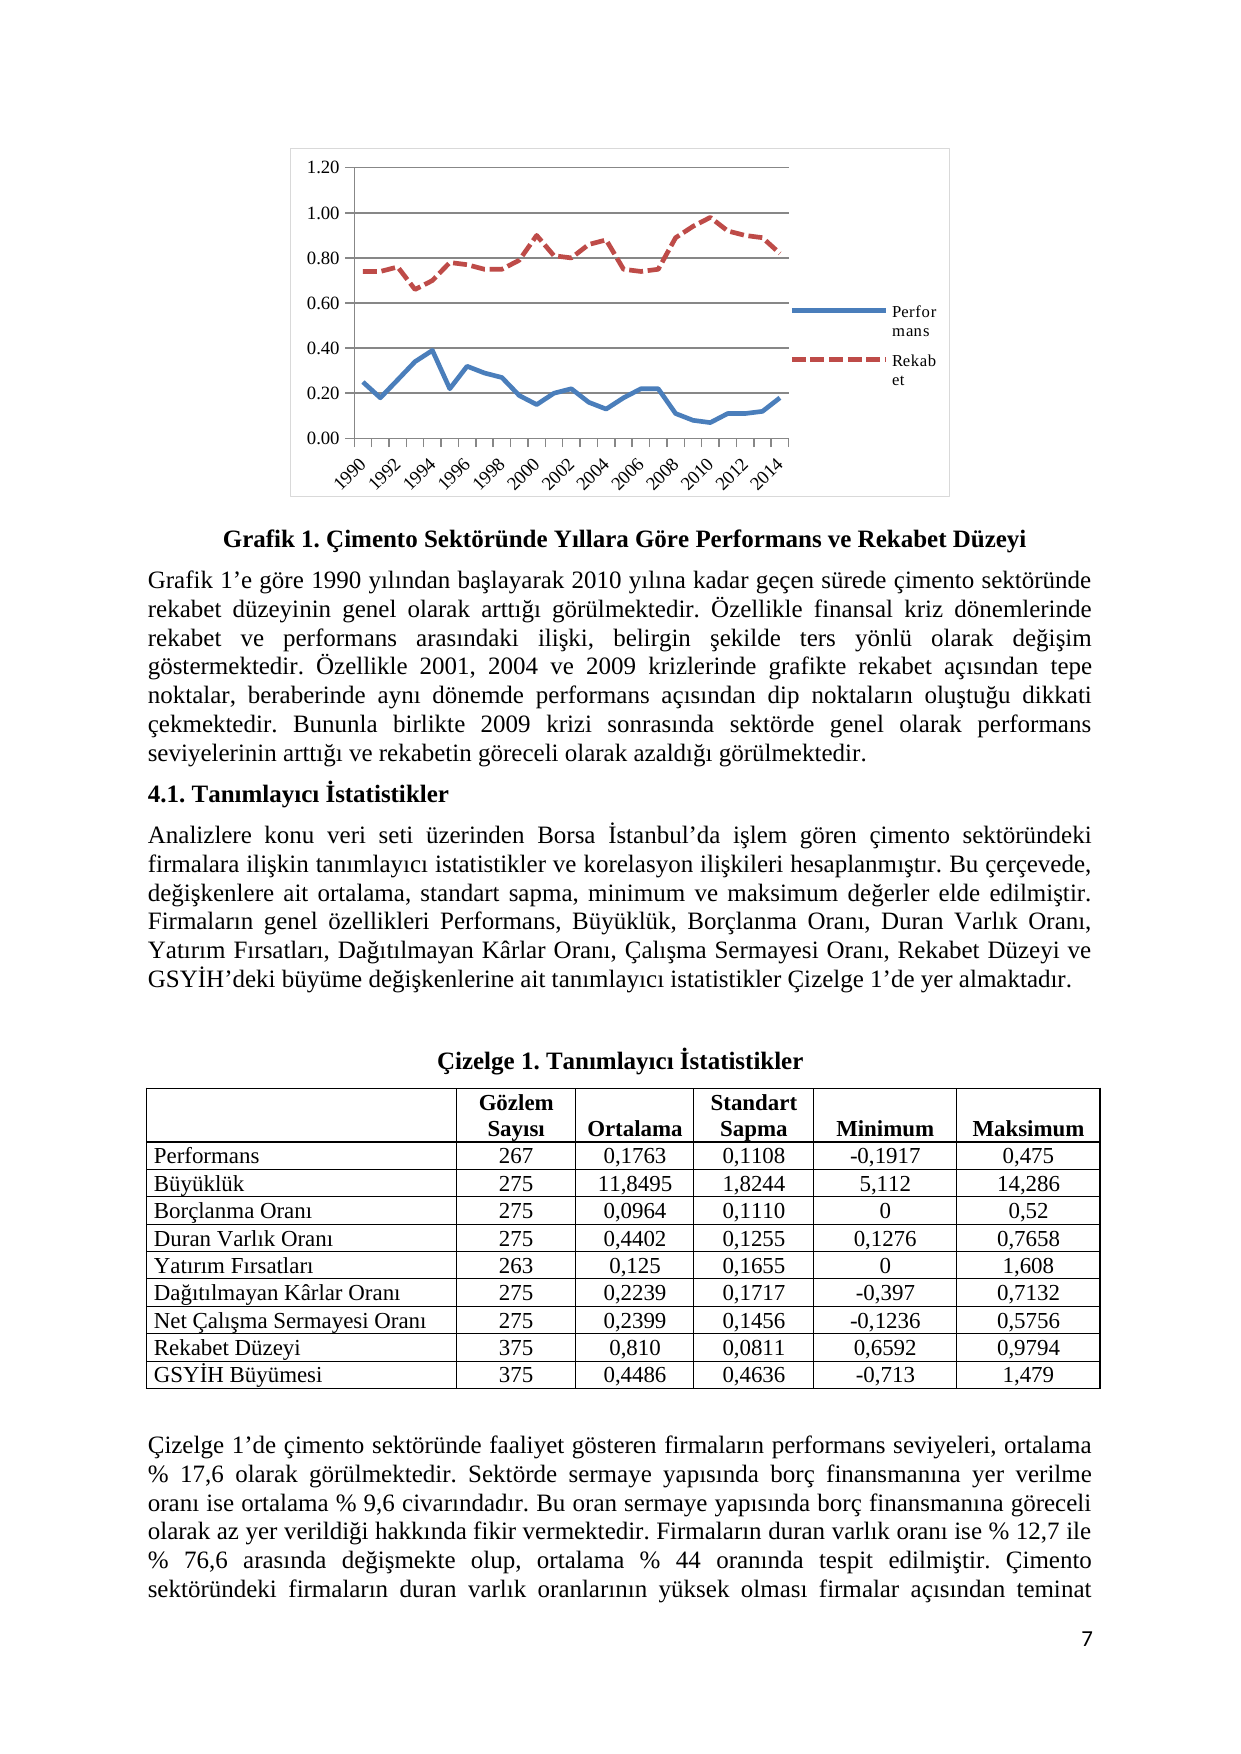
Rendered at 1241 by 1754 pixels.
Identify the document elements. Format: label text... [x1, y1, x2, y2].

table_cell 0,0811 [694, 1334, 813, 1361]
table_cell 0,7132 [957, 1279, 1099, 1306]
table_cell 1,479 [957, 1362, 1099, 1388]
table_header Maksimum [957, 1089, 1099, 1141]
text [148, 1430, 1093, 1603]
table_cell 0,475 [957, 1143, 1099, 1169]
table_cell Duran Varlık Oranı [147, 1225, 456, 1251]
table_cell 375 [457, 1362, 575, 1388]
table_cell 0,1108 [694, 1143, 813, 1169]
table_header Ortalama [576, 1089, 693, 1141]
table_cell 0,52 [957, 1197, 1099, 1223]
table_cell Büyüklük [147, 1170, 456, 1196]
text Analizlere konu veri seti üzerinden Borsa İstanbul’da işlem gören çimento sektöründeki firmalara ilişkin tanımlayıcı istatistikler ve korelasyon ilişkileri hesaplanmıştır. Bu çerçevede, değişkenlere ait ortalama, standart sapma, minimum ve maksimum değerler elde edilmiştir. Firmaların genel özellikleri Performans, Büyüklük, Borçlanma Oranı, Duran Varlık Oranı, Yatırım Fırsatları, Dağıtılmayan Kârlar Oranı, Çalışma Sermayesi Oranı, Rekabet Düzeyi ve GSYİH’deki büyüme değişkenlerine ait tanımlayıcı istatistikler Çizelge 1’de yer almaktadır. [148, 820, 1093, 993]
table_cell 0 [814, 1252, 956, 1278]
table_cell 1,8244 [694, 1170, 813, 1196]
table_header [147, 1089, 456, 1141]
table_cell 1,608 [957, 1252, 1099, 1278]
table_cell 275 [457, 1197, 575, 1223]
table_cell -0,1236 [814, 1307, 956, 1333]
table_cell 0,4636 [694, 1362, 813, 1388]
table_cell 0,1717 [694, 1279, 813, 1306]
table_cell 0,1255 [694, 1225, 813, 1251]
table_cell Performans [147, 1143, 456, 1169]
table_cell 0,1110 [694, 1197, 813, 1223]
table_cell 275 [457, 1225, 575, 1251]
table_header Minimum [814, 1089, 956, 1141]
table_header Gözlem Sayısı [457, 1089, 575, 1141]
table_cell 0,2399 [576, 1307, 693, 1333]
table_cell Yatırım Fırsatları [147, 1252, 456, 1278]
table_header Standart Sapma [694, 1089, 813, 1141]
table_cell -0,1917 [814, 1143, 956, 1169]
text Grafik 1. Çimento Sektöründe Yıllara Göre Performans ve Rekabet Düzeyi [148, 524, 1093, 553]
table_cell 0 [814, 1197, 956, 1223]
table_cell 267 [457, 1143, 575, 1169]
table_cell 375 [457, 1334, 575, 1361]
text Çizelge 1. Tanımlayıcı İstatistikler [148, 1046, 1093, 1075]
table_cell 0,0964 [576, 1197, 693, 1223]
text Grafik 1’e göre 1990 yılından başlayarak 2010 yılına kadar geçen sürede çimento sektöründe rekabet düzeyinin genel olarak arttığı görülmektedir. Özellikle finansal kriz dönemlerinde rekabet ve performans arasındaki ilişki, belirgin şekilde ters yönlü olarak değişim göstermektedir. Özellikle 2001, 2004 ve 2009 krizlerinde grafikte rekabet açısından tepe noktalar, beraberinde aynı dönemde performans açısından dip noktaların oluştuğu dikkati çekmektedir. Bununla birlikte 2009 krizi sonrasında sektörde genel olarak performans seviyelerinin arttığı ve rekabetin göreceli olarak azaldığı görülmektedir. [148, 565, 1093, 766]
table_cell 0,1456 [694, 1307, 813, 1333]
table_cell 14,286 [957, 1170, 1099, 1196]
table_cell 0,6592 [814, 1334, 956, 1361]
table_cell 0,125 [576, 1252, 693, 1278]
table_cell 0,1655 [694, 1252, 813, 1278]
text 4.1. Tanımlayıcı İstatistikler [148, 779, 1093, 808]
table_cell 0,1276 [814, 1225, 956, 1251]
table_cell 0,810 [576, 1334, 693, 1361]
table_cell 0,7658 [957, 1225, 1099, 1251]
table_cell 0,2239 [576, 1279, 693, 1306]
table_cell 0,4402 [576, 1225, 693, 1251]
table_cell -0,397 [814, 1279, 956, 1306]
table_cell Borçlanma Oranı [147, 1197, 456, 1223]
table_cell 0,1763 [576, 1143, 693, 1169]
table_cell 5,112 [814, 1170, 956, 1196]
table_cell 263 [457, 1252, 575, 1278]
table_cell 0,4486 [576, 1362, 693, 1388]
table_cell -0,713 [814, 1362, 956, 1388]
table_cell GSYİH Büyümesi [147, 1362, 456, 1388]
table_cell 0,5756 [957, 1307, 1099, 1333]
table_cell Net Çalışma Sermayesi Oranı [147, 1307, 456, 1333]
table_cell 275 [457, 1170, 575, 1196]
table_cell 11,8495 [576, 1170, 693, 1196]
table_cell Dağıtılmayan Kârlar Oranı [147, 1279, 456, 1306]
table_cell Rekabet Düzeyi [147, 1334, 456, 1361]
table_cell 275 [457, 1307, 575, 1333]
table_cell 0,9794 [957, 1334, 1099, 1361]
table_cell 275 [457, 1279, 575, 1306]
